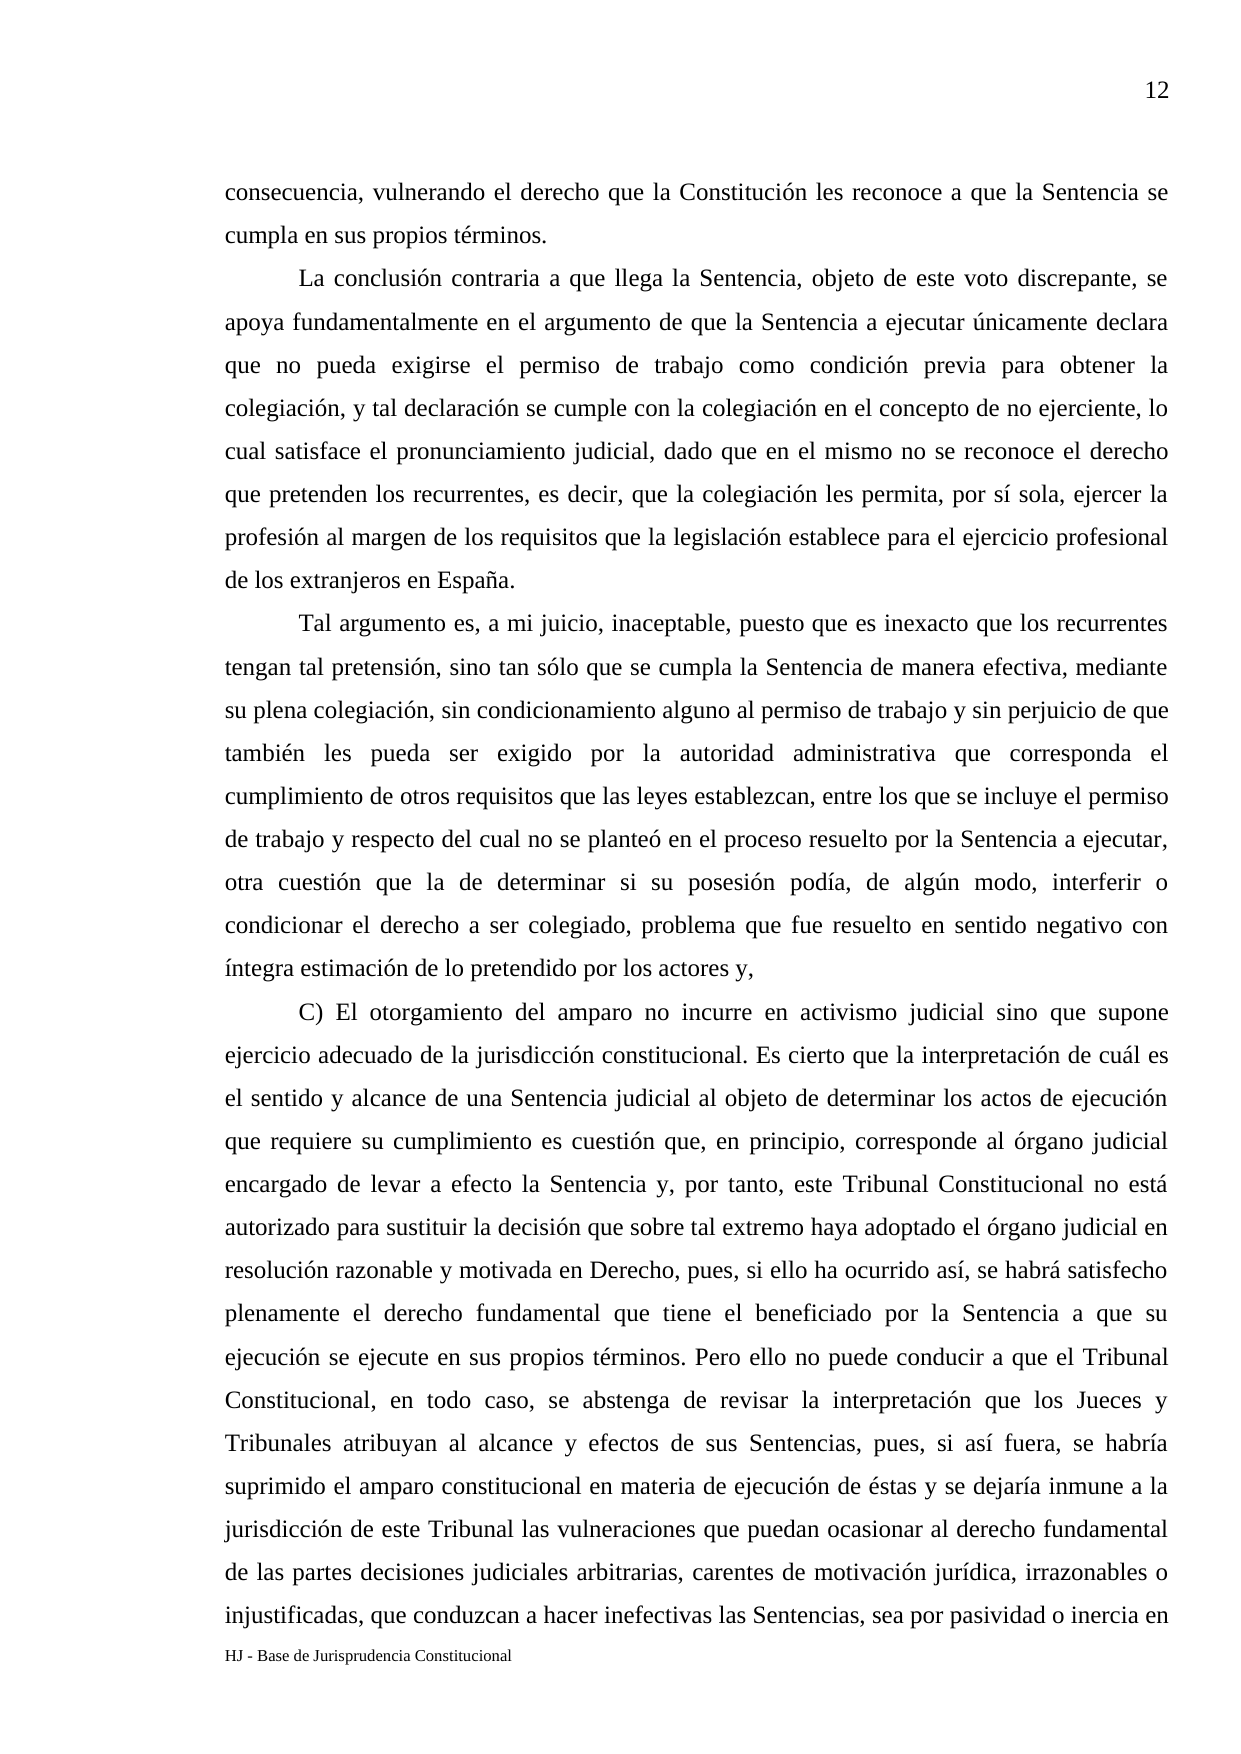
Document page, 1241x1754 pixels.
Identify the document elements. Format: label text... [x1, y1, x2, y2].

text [224, 177, 1169, 249]
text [224, 997, 1169, 1629]
text La conclusión contraria a que llega la Sentencia, objeto de este voto discrepante, se apoya fundamentalmente en el argumento de que la Sentencia a ejecutar únicamente declara que no pueda exigirse el permiso de trabajo como condición previa para obtener la colegiación, y tal declaración se cumple con la colegiación en el concepto de no ejerciente, lo cual satisface el pronunciamiento judicial, dado que en el mismo no se reconoce el derecho que pretenden los recurrentes, es decir, que la colegiación les permita, por sí sola, ejercer la profesión al margen de los requisitos que la legislación establece para el ejercicio profesional de los extranjeros en España. [224, 263, 1169, 594]
text Tal argumento es, a mi juicio, inaceptable, puesto que es inexacto que los recurrentes tengan tal pretensión, sino tan sólo que se cumpla la Sentencia de manera efectiva, mediante su plena colegiación, sin condicionamiento alguno al permiso de trabajo y sin perjuicio de que también les pueda ser exigido por la autoridad administrativa que corresponda el cumplimiento de otros requisitos que las leyes establezcan, entre los que se incluye el permiso de trabajo y respecto del cual no se planteó en el proceso resuelto por la Sentencia a ejecutar, otra cuestión que la de determinar si su posesión podía, de algún modo, interferir o condicionar el derecho a ser colegiado, problema que fue resuelto en sentido negativo con íntegra estimación de lo pretendido por los actores y, [224, 608, 1169, 982]
